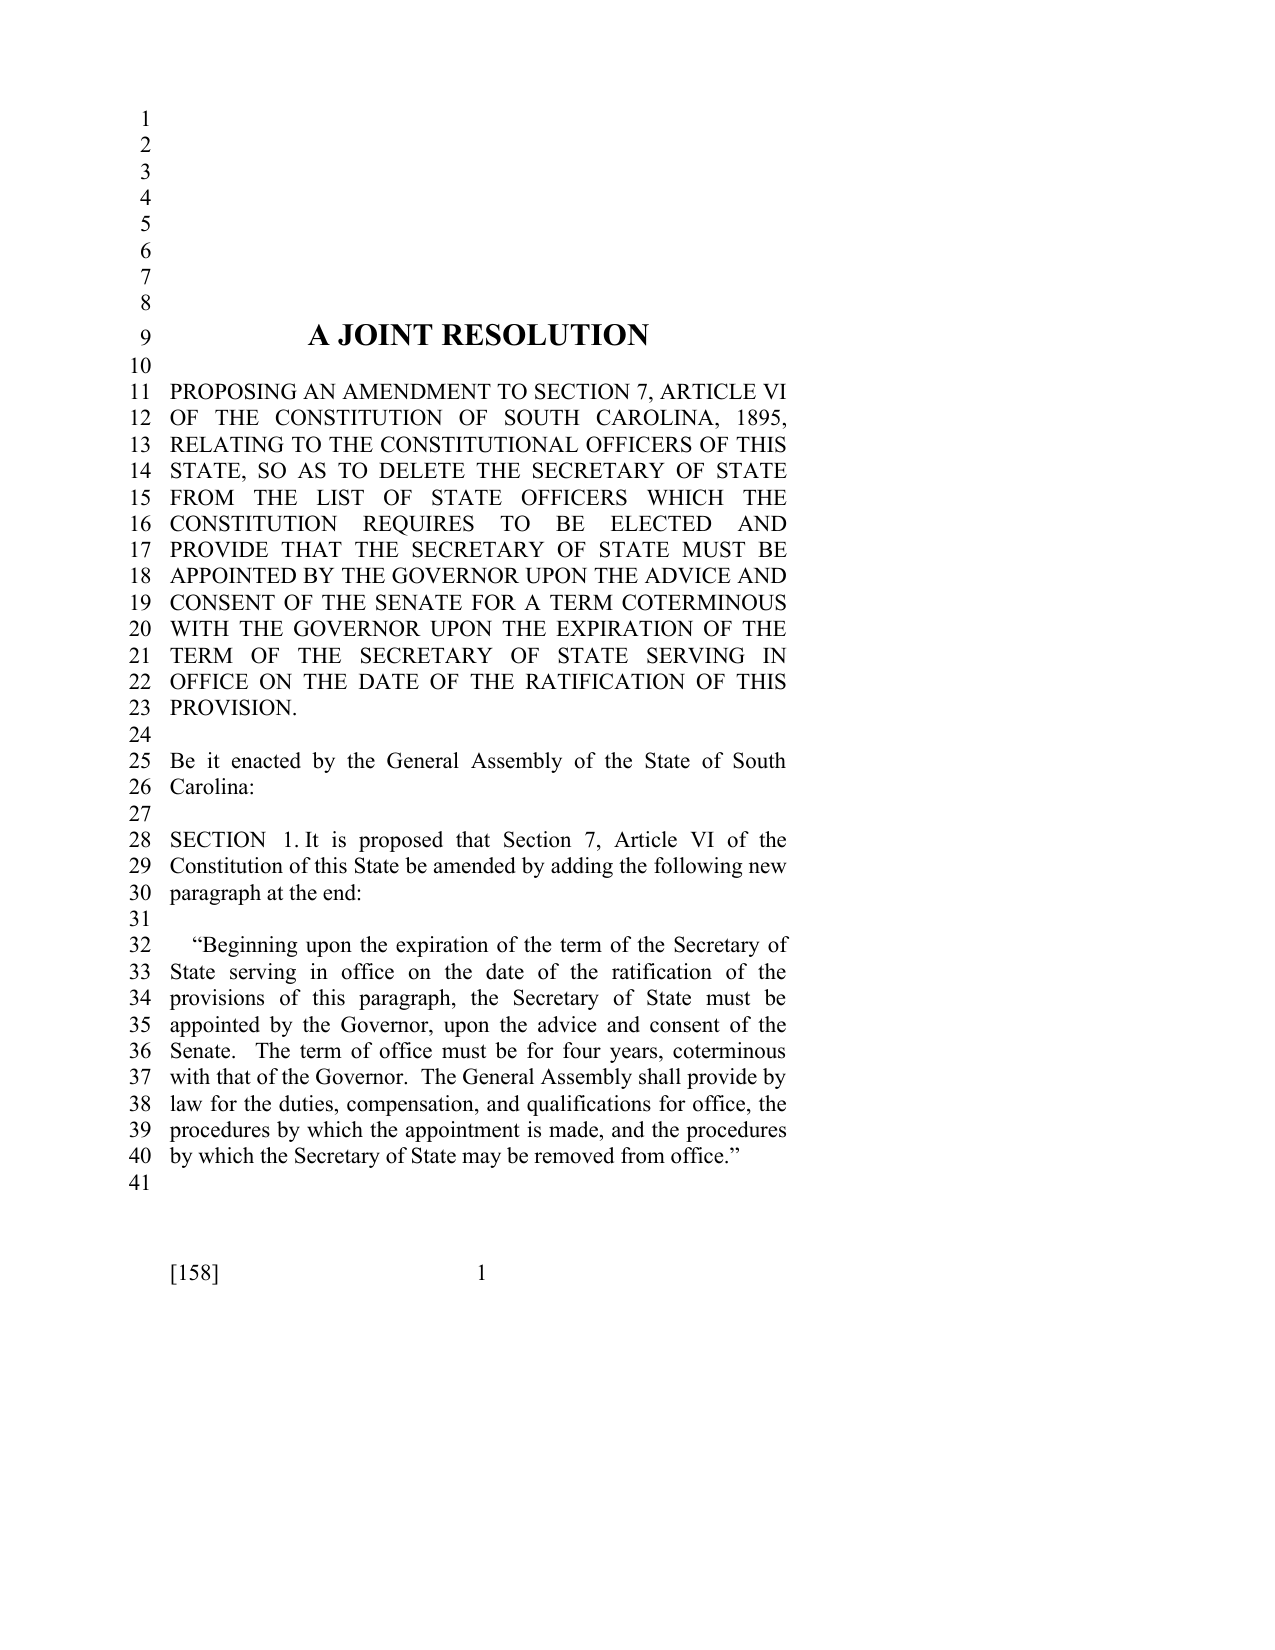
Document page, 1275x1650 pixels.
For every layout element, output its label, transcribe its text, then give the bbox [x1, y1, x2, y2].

text A JOINT RESOLUTION [169, 316, 787, 352]
text Be it enacted by the General Assembly of the State of South Carolina: [169, 747, 787, 800]
text PROPOSING AN AMENDMENT TO SECTION 7, ARTICLE VI OF THE CONSTITUTION OF SOUTH CAROLINA, 1895, RELATING TO THE CONSTITUTIONAL OFFICERS OF THIS STATE, SO AS TO DELETE THE SECRETARY OF STATE FROM THE LIST OF STATE OFFICERS WHICH THE CONSTITUTION REQUIRES TO BE ELECTED AND PROVIDE THAT THE SECRETARY OF STATE MUST BE APPOINTED BY THE GOVERNOR UPON THE ADVICE AND CONSENT OF THE SENATE FOR A TERM COTERMINOUS WITH THE GOVERNOR UPON THE EXPIRATION OF THE TERM OF THE SECRETARY OF STATE SERVING IN OFFICE ON THE DATE OF THE RATIFICATION OF THIS PROVISION. [169, 378, 787, 721]
text “Beginning upon the expiration of the term of the Secretary of State serving in office on the date of the ratification of the provisions of this paragraph, the Secretary of State must be appointed by the Governor, upon the advice and consent of the Senate. The term of office must be for four years, coterminous with that of the Governor. The General Assembly shall provide by law for the duties, compensation, and qualifications for office, the procedures by which the appointment is made, and the procedures by which the Secretary of State may be removed from office.” [169, 932, 787, 1169]
text SECTION 1. It is proposed that Section 7, Article VI of the Constitution of this State be amended by adding the following new paragraph at the end: [169, 826, 787, 905]
